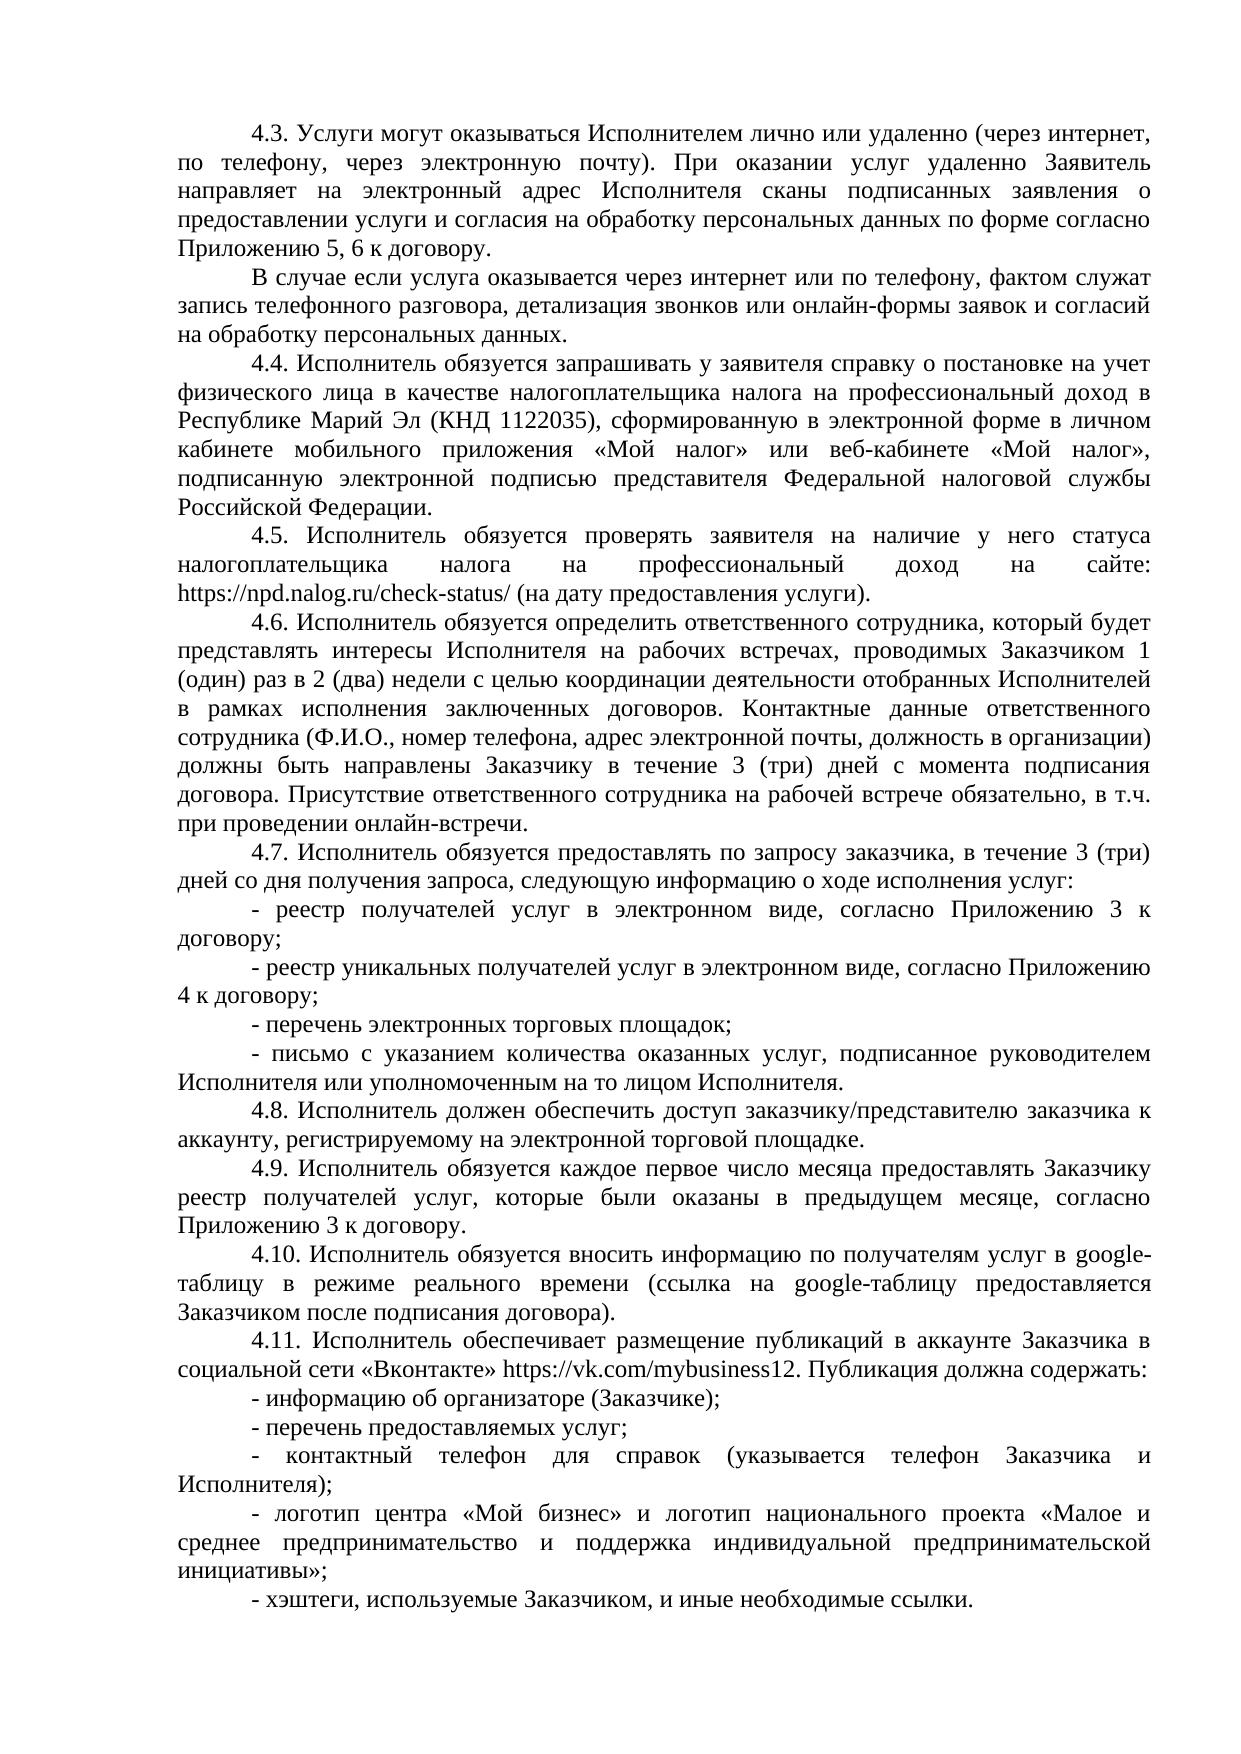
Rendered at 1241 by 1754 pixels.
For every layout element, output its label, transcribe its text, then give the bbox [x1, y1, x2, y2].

text 4.8. Исполнитель должен обеспечить доступ заказчику/представителю заказчика к аккаунту, регистрируемому на электронной торговой площадке. [177, 1096, 1152, 1153]
text 4.9. Исполнитель обязуется каждое первое число месяца предоставлять Заказчику реестр получателей услуг, которые были оказаны в предыдущем месяце, согласно Приложению 3 к договору. [177, 1153, 1152, 1239]
text 4.11. Исполнитель обеспечивает размещение публикаций в аккаунте Заказчика в социальной сети «Вконтакте» https://vk.com/mybusiness12. Публикация должна содержать: [177, 1326, 1152, 1383]
text - реестр уникальных получателей услуг в электронном виде, согласно Приложению 4 к договору; [177, 952, 1152, 1009]
text - перечень предоставляемых услуг; [177, 1412, 1152, 1441]
text 4.5. Исполнитель обязуется проверять заявителя на наличие у него статуса налогоплательщика налога на профессиональный доход на сайте: https://npd.nalog.ru/check-status/ (на дату предоставления услуги). [177, 521, 1152, 607]
text - информацию об организаторе (Заказчике); [177, 1383, 1152, 1412]
text - хэштеги, используемые Заказчиком, и иные необходимые ссылки. [177, 1584, 1152, 1613]
text 4.10. Исполнитель обязуется вносить информацию по получателям услуг в google-таблицу в режиме реального времени (ссылка на google-таблицу предоставляется Заказчиком после подписания договора). [177, 1239, 1152, 1326]
text - контактный телефон для справок (указывается телефон Заказчика и Исполнителя); [177, 1441, 1152, 1498]
text 4.4. Исполнитель обязуется запрашивать у заявителя справку о постановке на учет физического лица в качестве налогоплательщика налога на профессиональный доход в Республике Марий Эл (КНД 1122035), сформированную в электронной форме в личном кабинете мобильного приложения «Мой налог» или веб-кабинете «Мой налог», подписанную электронной подписью представителя Федеральной налоговой службы Российской Федерации. [177, 348, 1152, 521]
text В случае если услуга оказывается через интернет или по телефону, фактом служат запись телефонного разговора, детализация звонков или онлайн-формы заявок и согласий на обработку персональных данных. [177, 262, 1152, 348]
text - логотип центра «Мой бизнес» и логотип национального проекта «Малое и среднее предпринимательство и поддержка индивидуальной предпринимательской инициативы»; [177, 1498, 1152, 1584]
text - письмо с указанием количества оказанных услуг, подписанное руководителем Исполнителя или уполномоченным на то лицом Исполнителя. [177, 1038, 1152, 1096]
text 4.3. Услуги могут оказываться Исполнителем лично или удаленно (через интернет, по телефону, через электронную почту). При оказании услуг удаленно Заявитель направляет на электронный адрес Исполнителя сканы подписанных заявления о предоставлении услуги и согласия на обработку персональных данных по форме согласно Приложению 5, 6 к договору. [177, 118, 1152, 262]
text 4.7. Исполнитель обязуется предоставлять по запросу заказчика, в течение 3 (три) дней со дня получения запроса, следующую информацию о ходе исполнения услуг: [177, 837, 1152, 894]
text - реестр получателей услуг в электронном виде, согласно Приложению 3 к договору; [177, 894, 1152, 952]
text - перечень электронных торговых площадок; [177, 1009, 1152, 1038]
text 4.6. Исполнитель обязуется определить ответственного сотрудника, который будет представлять интересы Исполнителя на рабочих встречах, проводимых Заказчиком 1 (один) раз в 2 (два) недели с целью координации деятельности отобранных Исполнителей в рамках исполнения заключенных договоров. Контактные данные ответственного сотрудника (Ф.И.О., номер телефона, адрес электронной почты, должность в организации) должны быть направлены Заказчику в течение 3 (три) дней с момента подписания договора. Присутствие ответственного сотрудника на рабочей встрече обязательно, в т.ч. при проведении онлайн-встречи. [177, 607, 1152, 837]
